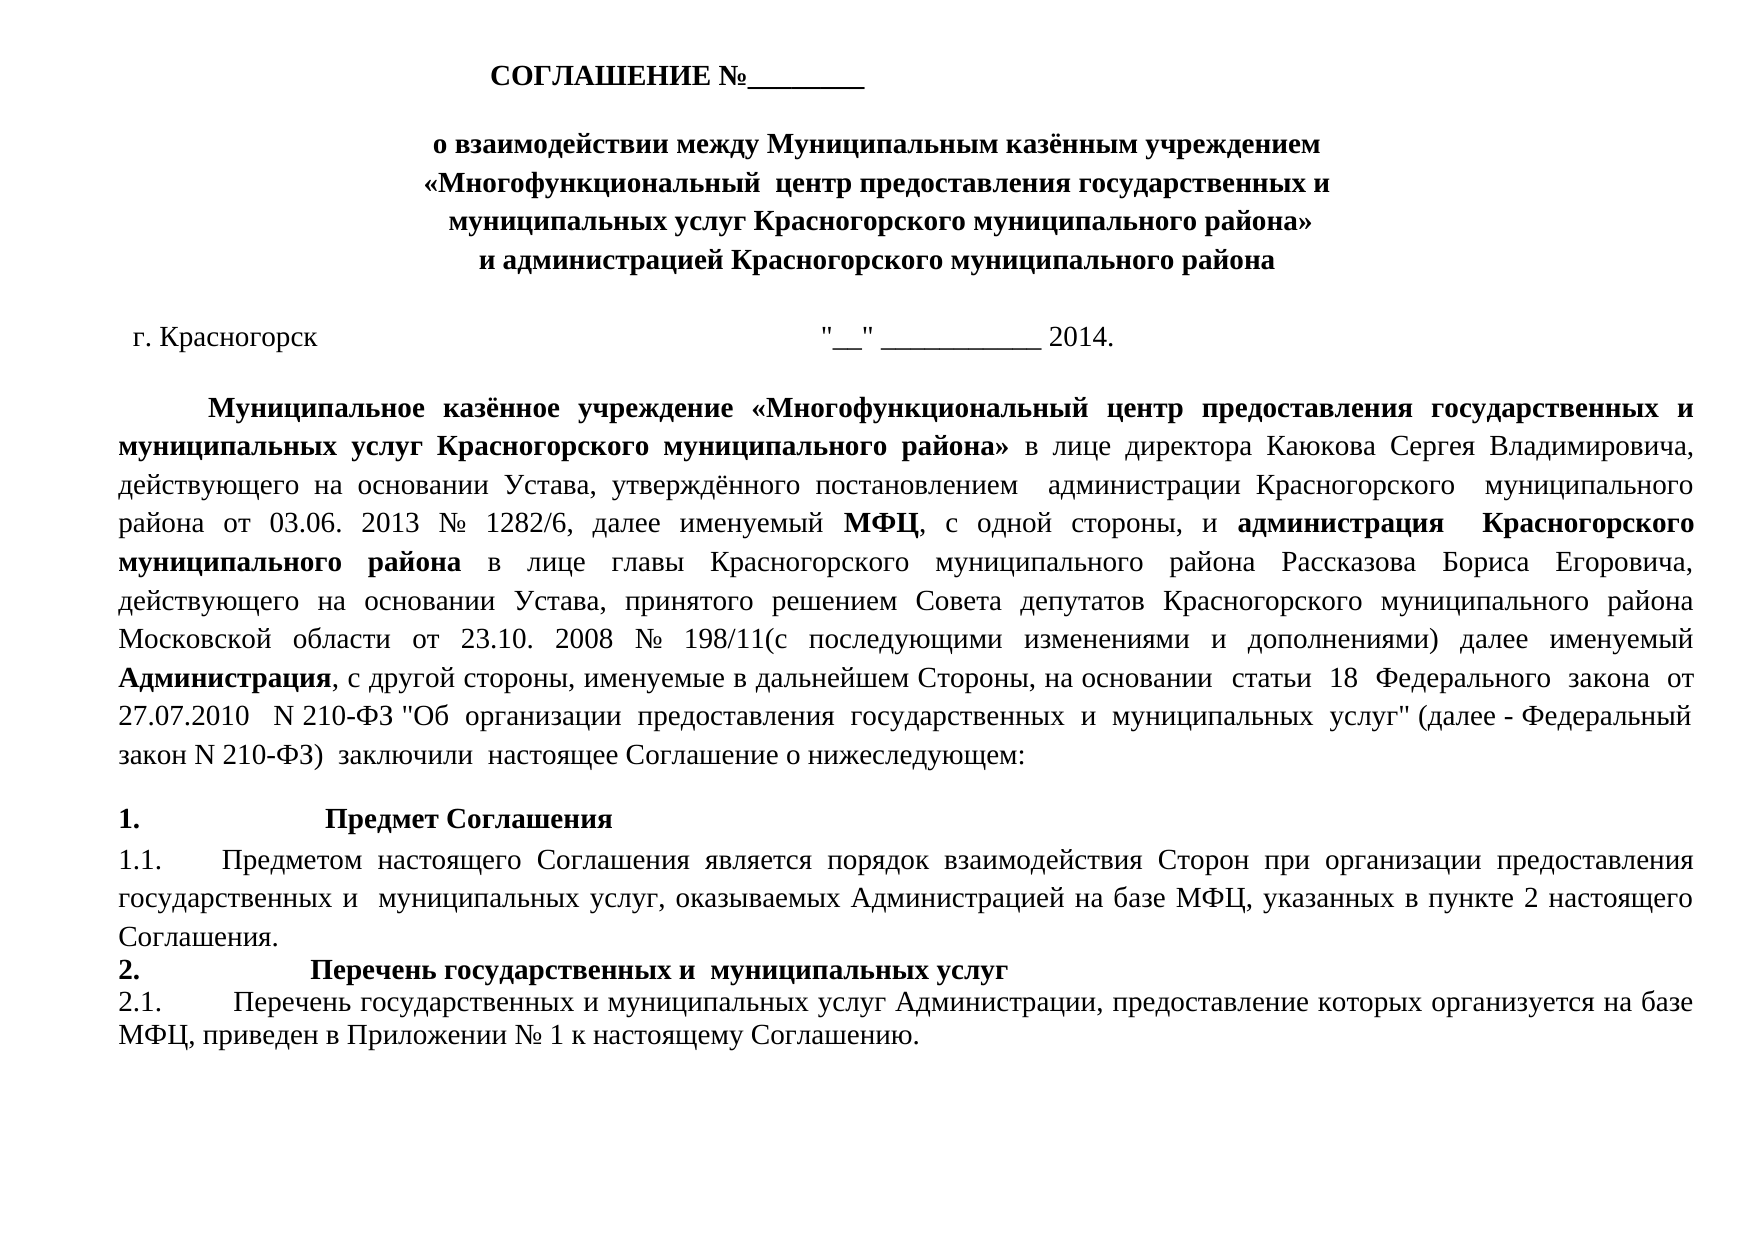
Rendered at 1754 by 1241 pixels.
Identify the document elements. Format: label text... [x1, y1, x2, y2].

text и администрацией Красногорского муниципального района [59, 242, 1695, 275]
text о взаимодействии между Муниципальным казённым учреждением [59, 126, 1695, 160]
list Предмет Соглашения [118, 775, 1695, 842]
text Муниципальное казённое учреждение «Многофункциональный центр предоставления государственных и муниципальных услуг Красногорского муниципального района» в лице директора Каюкова Сергея Владимировича, действующего на основании Устава, утверждённого постановлением администрации Красногорского муниципального района от 03.06. 2013 № 1282/6, далее именуемый МФЦ, с одной стороны, и администрация Красногорского муниципального района в лице главы Красногорского муниципального района Рассказова Бориса Егоровича, действующего на основании Устава, принятого решением Совета депутатов Красногорского муниципального района Московской области от 23.10. 2008 № 198/11(с последующими изменениями и дополнениями) далее именуемый Администрация, с другой стороны, именуемые в дальнейшем Стороны, на основании статьи 18 Федерального закона от 27.07.2010 N 210-ФЗ "Об организации предоставления государственных и муниципальных услуг" (далее - Федеральный закон N 210-ФЗ) заключили настоящее Соглашение о нижеследующем: [118, 390, 1695, 770]
text муниципальных услуг Красногорского муниципального района» [59, 203, 1695, 237]
text СОГЛАШЕНИЕ №________ [89, 59, 1695, 93]
text «Многофункциональный центр предоставления государственных и [59, 165, 1695, 198]
list Перечень государственных и муниципальных услуг [118, 957, 1695, 984]
text г. Красногорск "__" ___________ 2014. [118, 319, 1695, 352]
list Перечень государственных и муниципальных услуг Администрации, предоставление которых организуется на базе МФЦ, приведен в Приложении № 1 к настоящему Соглашению. [118, 984, 1695, 1052]
list Предметом настоящего Соглашения является порядок взаимодействия Сторон при организации предоставления государственных и муниципальных услуг, оказываемых Администрацией на базе МФЦ, указанных в пункте 2 настоящего Соглашения. [118, 842, 1695, 952]
